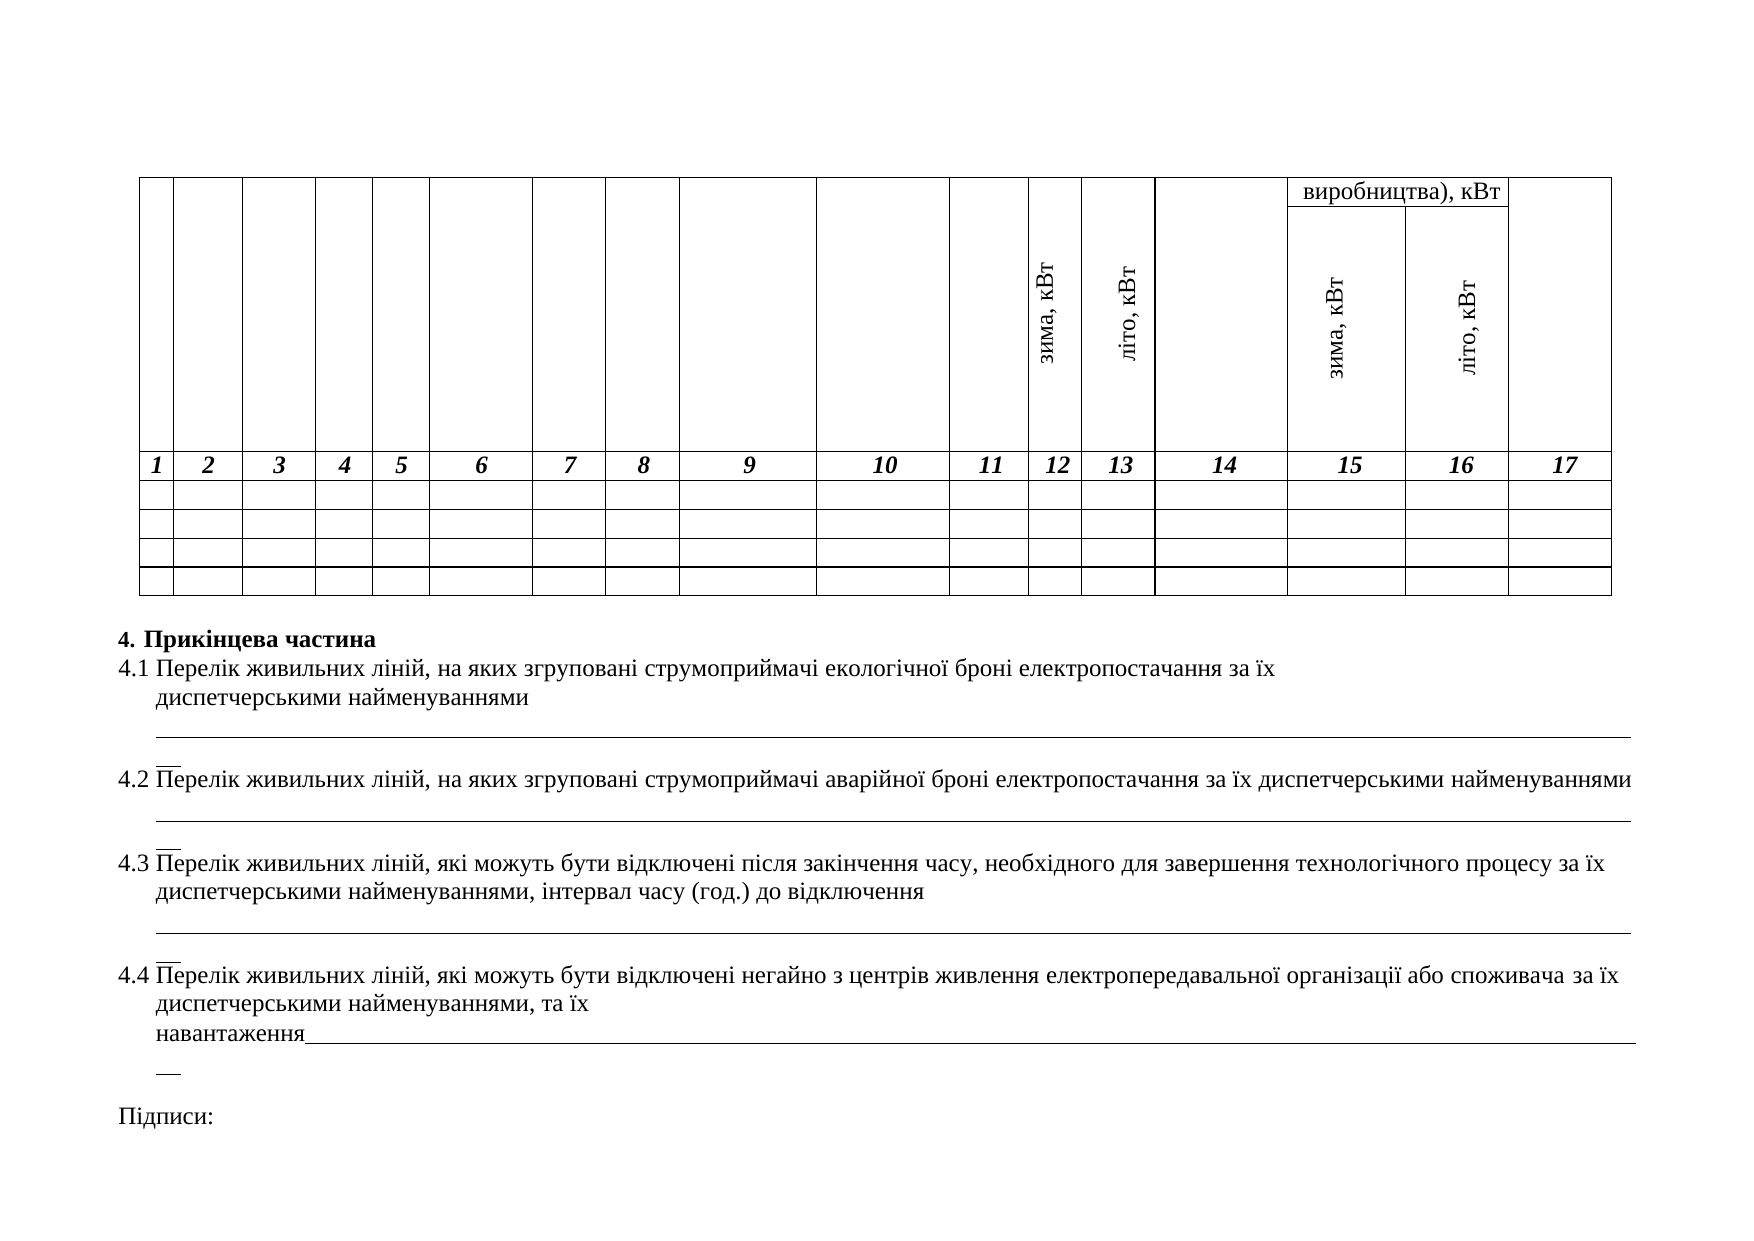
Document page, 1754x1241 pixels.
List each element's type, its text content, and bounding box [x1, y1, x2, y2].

table_header [606, 178, 679, 451]
table_cell 4 [316, 452, 372, 480]
table_cell 11 [950, 452, 1028, 480]
table_cell [606, 481, 679, 509]
table_cell [680, 510, 816, 537]
text диспетчерськими найменуваннями, інтервал часу (год.) до відключення [156, 877, 1648, 905]
table_header [373, 178, 429, 451]
table_cell [1082, 481, 1154, 509]
table_cell [1029, 510, 1081, 537]
table_cell [373, 510, 429, 537]
table_cell [174, 539, 242, 566]
table_cell 3 [243, 452, 315, 480]
table_header [430, 178, 532, 451]
table_cell [1082, 568, 1154, 595]
table_cell [1406, 510, 1508, 537]
table_cell [1288, 568, 1405, 595]
table_cell 6 [430, 452, 532, 480]
table_header виробництва), кВт [1288, 178, 1508, 206]
table_cell [373, 568, 429, 595]
table_cell [316, 539, 372, 566]
table_cell [174, 510, 242, 537]
table_cell [243, 481, 315, 509]
table_cell [140, 510, 173, 537]
table_cell [430, 510, 532, 537]
table_cell 8 [606, 452, 679, 480]
table_cell [950, 510, 1028, 537]
table_cell [606, 539, 679, 566]
table_cell [533, 481, 605, 509]
table_cell 17 [1509, 452, 1611, 480]
table_cell [817, 510, 949, 537]
table_cell [430, 539, 532, 566]
text Підписи: [118, 1101, 1648, 1130]
table_cell зима, кВт [1288, 207, 1405, 451]
table_cell [316, 510, 372, 537]
table_cell [1029, 539, 1081, 566]
table_header [316, 178, 372, 451]
table_cell [1082, 539, 1154, 566]
table_cell [1509, 539, 1611, 566]
table_header [950, 178, 1028, 451]
table_cell [243, 510, 315, 537]
table_cell [174, 568, 242, 595]
table_cell [140, 539, 173, 566]
list Перелік живильних ліній, які можуть бути відключені після закінчення часу, необхідного для завершення технологічного процесу за їх [118, 842, 1648, 877]
table_cell [680, 539, 816, 566]
table_cell [680, 568, 816, 595]
table_cell 2 [174, 452, 242, 480]
table_header [1156, 178, 1287, 451]
table_header [243, 178, 315, 451]
table_cell [1288, 510, 1405, 537]
table_header зима, кВт [1029, 178, 1081, 451]
table_header [817, 178, 949, 451]
table_cell [373, 539, 429, 566]
table_cell [680, 481, 816, 509]
table_cell [533, 510, 605, 537]
table_cell [316, 481, 372, 509]
table_cell [174, 481, 242, 509]
list Перелік живильних ліній, на яких згруповані струмоприймачі аварійної броні електропостачання за їх диспетчерськими найменуваннями [118, 759, 1648, 793]
table_cell [430, 481, 532, 509]
table_cell 16 [1406, 452, 1508, 480]
table_header літо, кВт [1082, 178, 1154, 451]
table_cell [1288, 481, 1405, 509]
list Перелік живильних ліній, на яких згруповані струмоприймачі екологічної броні електропостачання за їх диспетчерськими найменуваннями [118, 653, 1466, 710]
list Перелік живильних ліній, які можуть бути відключені негайно з центрів живлення електропередавальної організації або споживача за їх [118, 955, 1648, 989]
table_cell [606, 568, 679, 595]
table_cell [373, 481, 429, 509]
table_cell [430, 568, 532, 595]
table_cell 5 [373, 452, 429, 480]
table_cell [817, 539, 949, 566]
table_cell [1156, 481, 1287, 509]
table_cell [1029, 568, 1081, 595]
table_cell 12 [1029, 452, 1081, 480]
list Прикінцева частина [118, 624, 1648, 653]
table_cell літо, кВт [1406, 207, 1508, 451]
table_cell [1509, 510, 1611, 537]
table_cell 7 [533, 452, 605, 480]
table_cell [140, 568, 173, 595]
table_cell [950, 568, 1028, 595]
table_cell [1406, 481, 1508, 509]
text диспетчерськими найменуваннями, та їх [156, 989, 1648, 1017]
table_cell [1156, 510, 1287, 537]
table_cell [1509, 568, 1611, 595]
table_cell [1509, 481, 1611, 509]
table_cell [950, 539, 1028, 566]
table_header [533, 178, 605, 451]
table_cell [950, 481, 1028, 509]
table_cell 1 [140, 452, 173, 480]
table_cell [1406, 539, 1508, 566]
table_cell [817, 568, 949, 595]
table_cell [606, 510, 679, 537]
table_cell [316, 568, 372, 595]
table_cell [243, 539, 315, 566]
table_cell [243, 568, 315, 595]
table_cell [817, 481, 949, 509]
table_cell [140, 481, 173, 509]
table_cell 14 [1156, 452, 1287, 480]
table_cell [1082, 510, 1154, 537]
table_header [140, 178, 173, 451]
table_header [174, 178, 242, 451]
table_header [680, 178, 816, 451]
table_cell [1156, 568, 1287, 595]
table_cell 13 [1082, 452, 1154, 480]
table_cell [533, 568, 605, 595]
table_cell 9 [680, 452, 816, 480]
table_cell 10 [817, 452, 949, 480]
text навантаження [156, 1018, 1648, 1046]
table_cell [1406, 568, 1508, 595]
table_header [1509, 178, 1611, 451]
table_cell [533, 539, 605, 566]
table_cell [1156, 539, 1287, 566]
table_cell 15 [1288, 452, 1405, 480]
table_cell [1029, 481, 1081, 509]
table_cell [1288, 539, 1405, 566]
